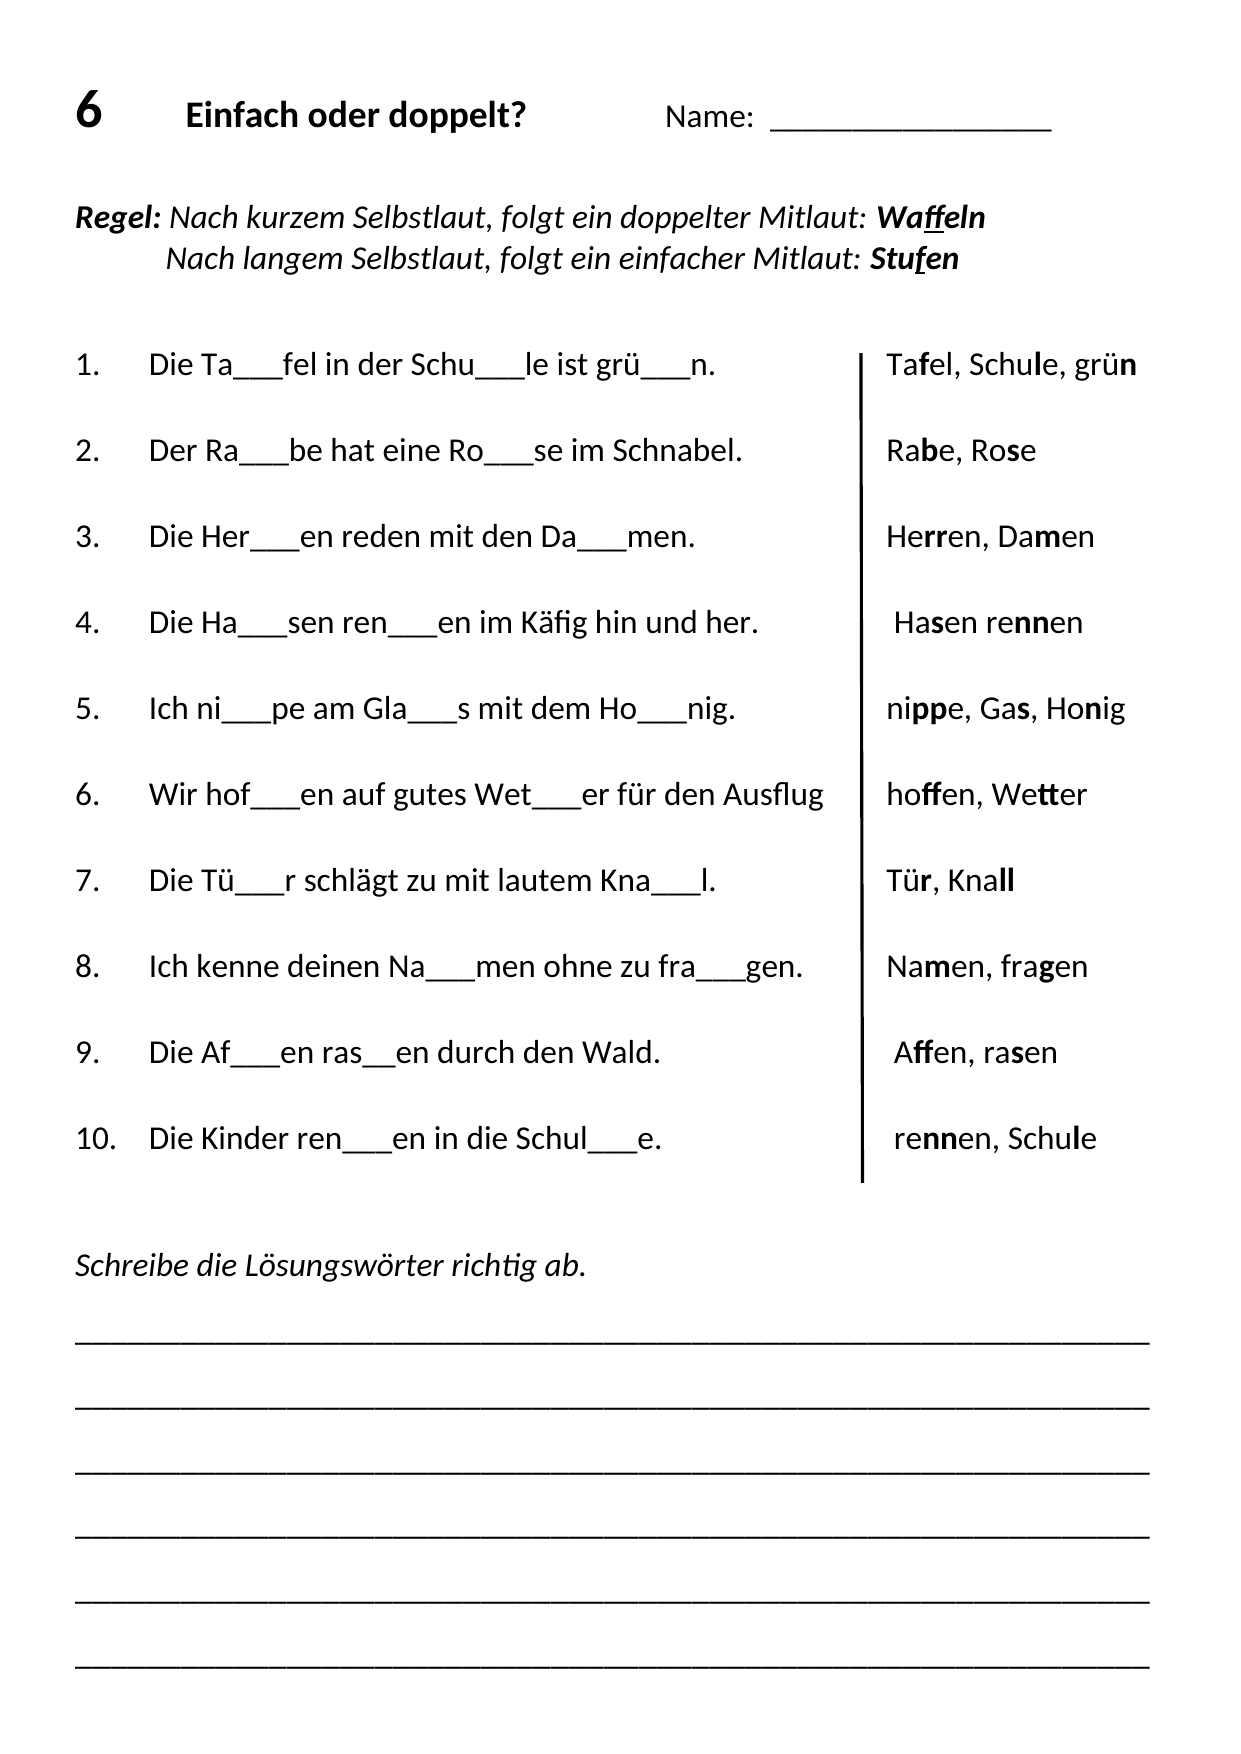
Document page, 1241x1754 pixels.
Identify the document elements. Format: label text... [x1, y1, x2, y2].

text 10. Die Kinder ren___en in die Schul___e. rennen, Schule [75, 1117, 860, 1158]
text 10. Die Kinder ren___en in die Schul___e. rennen, Schule [864, 1117, 1165, 1158]
text 4. Die Ha___sen ren___en im Käfig hin und her. Hasen rennen [863, 601, 1165, 642]
text 2. Der Ra___be hat eine Ro___se im Schnabel. Rabe, Rose [863, 429, 1165, 470]
text 1. Die Ta___fel in der Schu___le ist grü___n. Tafel, Schule, grün [75, 343, 1165, 384]
text 5. Ich ni___pe am Gla___s mit dem Ho___nig. nippe, Gas, Honig [75, 687, 860, 728]
text 3. Die Her___en reden mit den Da___men. Herren, Damen [863, 515, 1165, 556]
text 6 Einfach oder doppelt? Name: _________________ [75, 75, 1165, 141]
text 6. Wir hof___en auf gutes Wet___er für den Ausflug hoffen, Wetter [864, 773, 1165, 814]
text 8. Ich kenne deinen Na___men ohne zu fra___gen. Namen, fragen [75, 945, 860, 986]
text 9. Die Af___en ras__en durch den Wald. Affen, rasen [864, 1031, 1165, 1072]
text 8. Ich kenne deinen Na___men ohne zu fra___gen. Namen, fragen [864, 945, 1165, 986]
text 9. Die Af___en ras__en durch den Wald. Affen, rasen [75, 1031, 860, 1072]
text 7. Die Tü___r schlägt zu mit lautem Kna___l. Tür, Knall [75, 859, 860, 900]
text Regel: Nach kurzem Selbstlaut, folgt ein doppelter Mitlaut: Waffeln Nach langem Selbstlaut, folgt ein einfacher Mitlaut: Stufen [75, 196, 1165, 278]
text 3. Die Her___en reden mit den Da___men. Herren, Damen [75, 515, 859, 556]
text 7. Die Tü___r schlägt zu mit lautem Kna___l. Tür, Knall [864, 859, 1165, 900]
text 4. Die Ha___sen ren___en im Käfig hin und her. Hasen rennen [75, 601, 859, 642]
text Schreibe die Lösungswörter richtig ab. ______________________________________________________________________________________________________________________________________________________________________________________________________________________________________________________________________________________________________________________________________________________________________________ [75, 1244, 1165, 1673]
text 5. Ich ni___pe am Gla___s mit dem Ho___nig. nippe, Gas, Honig [864, 687, 1165, 728]
text 2. Der Ra___be hat eine Ro___se im Schnabel. Rabe, Rose [75, 429, 859, 470]
text 6. Wir hof___en auf gutes Wet___er für den Ausflug hoffen, Wetter [75, 773, 860, 814]
